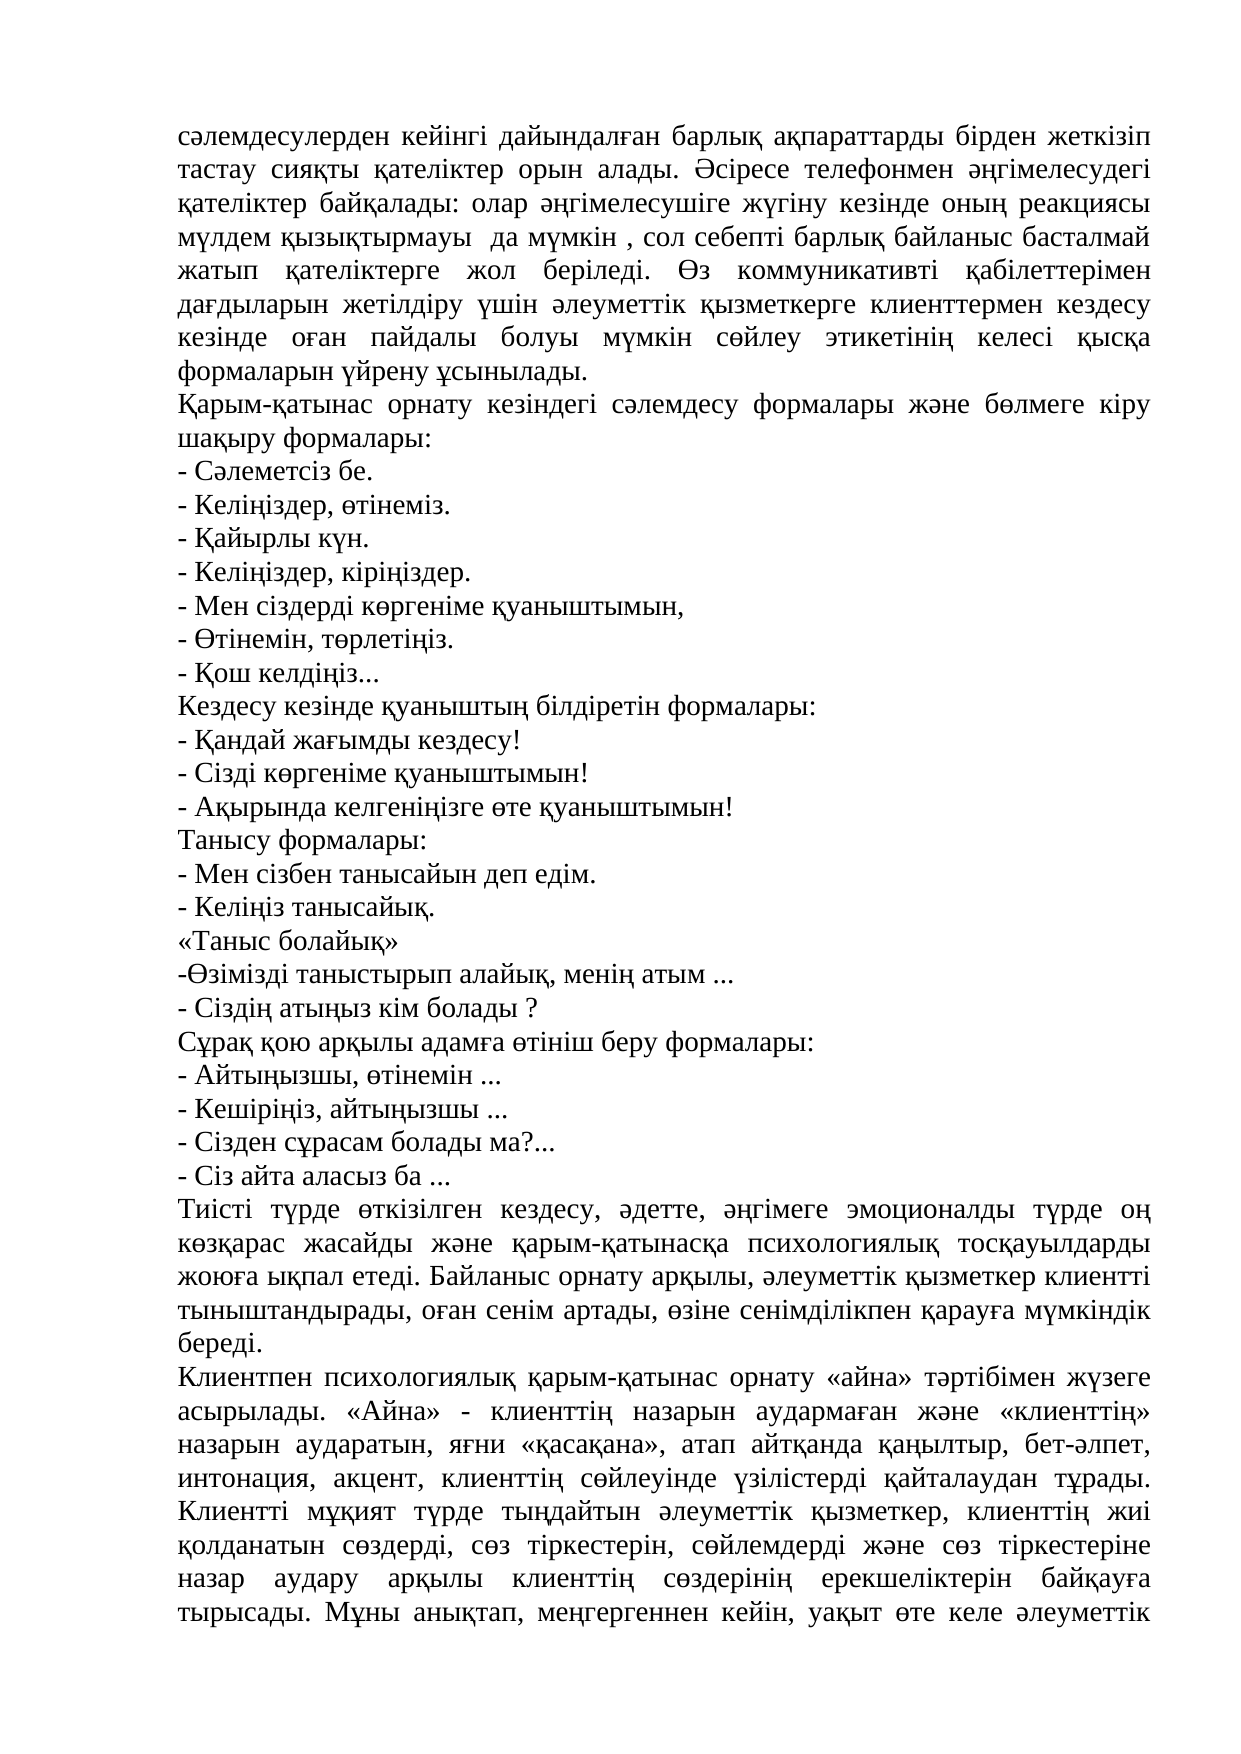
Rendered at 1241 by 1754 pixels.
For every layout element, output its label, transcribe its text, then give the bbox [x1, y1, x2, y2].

text - Өтінемін, төрлетіңіз. [177, 621, 1152, 655]
text - Айтыңызшы, өтінемін ... [177, 1057, 1152, 1091]
text «Таныс болайық» [177, 923, 1152, 957]
text Сұрақ қою арқылы адамға өтініш беру формалары: [177, 1024, 1152, 1057]
text - Келіңіздер, кіріңіздер. [177, 554, 1152, 588]
text - Сізді көргеніме қуаныштымын! [177, 755, 1152, 789]
text Қарым-қатынас орнату кезіндегі сәлемдесу формалары және бөлмеге кіру шақыру формалары: [177, 386, 1152, 453]
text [177, 118, 1152, 386]
text -Өзімізді таныстырып алайық, менің атым ... [177, 957, 1152, 990]
text - Қандай жағымды кездесу! [177, 722, 1152, 755]
text - Келіңіздер, өтінеміз. [177, 487, 1152, 521]
text - Сіздің атыңыз кім болады ? [177, 990, 1152, 1024]
text - Мен сіздерді көргеніме қуаныштымын, [177, 588, 1152, 621]
text Танысу формалары: [177, 822, 1152, 856]
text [177, 1359, 1152, 1627]
text - Ақырында келгеніңізге өте қуаныштымын! [177, 789, 1152, 822]
text Кездесу кезінде қуаныштың білдіретін формалары: [177, 688, 1152, 722]
text - Кешіріңіз, айтыңызшы ... [177, 1091, 1152, 1124]
text - Қайырлы күн. [177, 521, 1152, 554]
text - Сәлеметсіз бе. [177, 453, 1152, 487]
text - Сізден сұрасам болады ма?... [177, 1124, 1152, 1158]
text - Мен сізбен танысайын деп едім. [177, 856, 1152, 889]
text - Сіз айта аласыз ба ... [177, 1158, 1152, 1191]
text - Келіңіз танысайық. [177, 889, 1152, 923]
text Тиісті түрде өткізілген кездесу, әдетте, әңгімеге эмоционалды түрде оң көзқарас жасайды және қарым-қатынасқа психологиялық тосқауылдарды жоюға ықпал етеді. Байланыс орнату арқылы, әлеуметтік қызметкер клиентті тыныштандырады, оған сенім артады, өзіне сенімділікпен қарауға мүмкіндік береді. [177, 1191, 1152, 1359]
text - Қош келдіңіз... [177, 655, 1152, 688]
